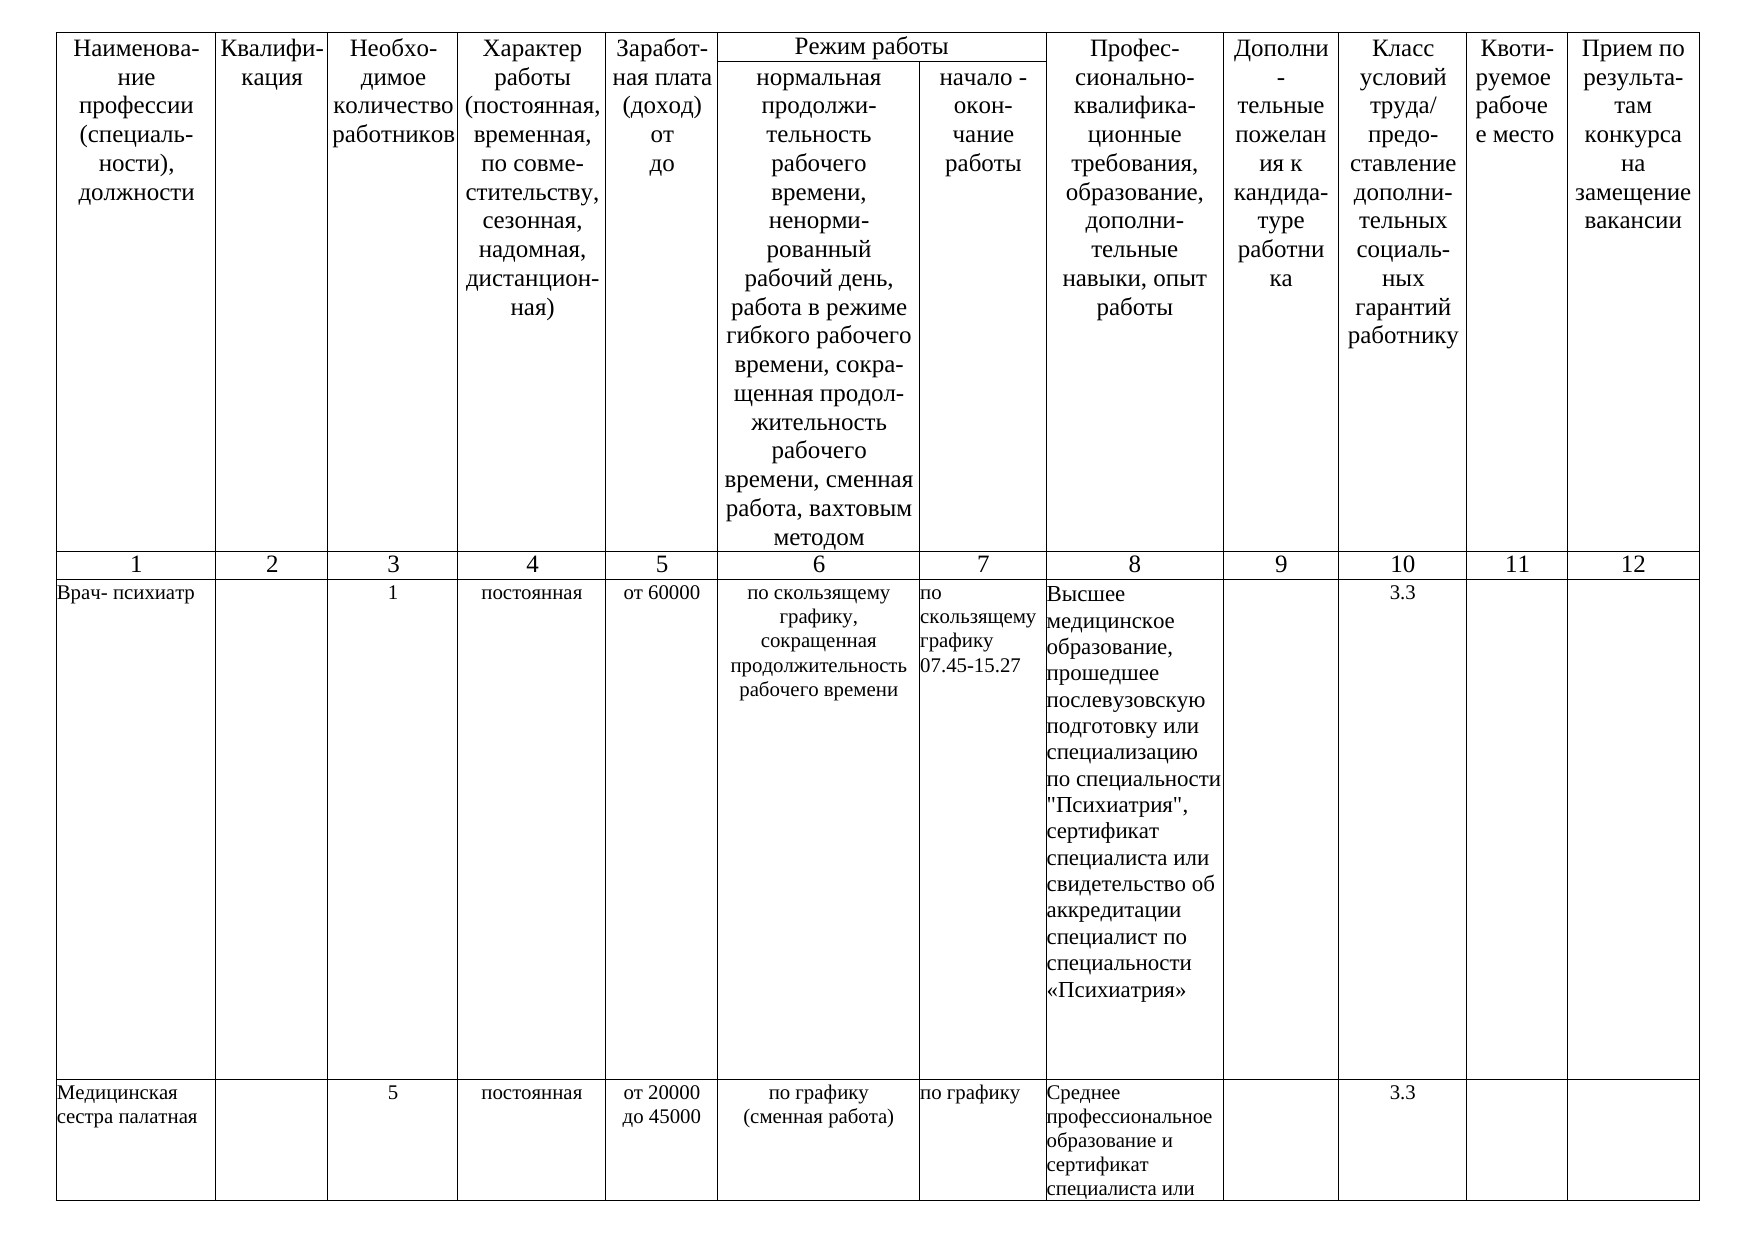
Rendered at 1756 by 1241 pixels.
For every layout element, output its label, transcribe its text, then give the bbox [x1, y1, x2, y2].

table_cell постоянная [458, 580, 605, 1079]
table_cell 5 [328, 1080, 457, 1200]
table_cell от 20000 до 45000 [606, 1080, 717, 1200]
table_cell 1 [57, 552, 215, 579]
table_cell [1467, 580, 1567, 1079]
table_cell [1467, 1080, 1567, 1200]
table_header Профес- сионально- квалифика- ционные требования, образование, дополни- тельные навыки, опыт работы [1047, 33, 1223, 551]
table_cell Врач- психиатр [57, 580, 215, 1079]
table_cell [1224, 580, 1338, 1079]
table_cell 3 [328, 552, 457, 579]
table_cell 12 [1568, 552, 1699, 579]
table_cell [718, 1080, 919, 1200]
table_cell 3.3 [1339, 1080, 1466, 1200]
table_cell 10 [1339, 552, 1466, 579]
table_cell 6 [718, 552, 919, 579]
table_cell Высшее медицинское образование, прошедшее послевузовскую подготовку или специализацию по специальности "Психиатрия", сертификат специалиста или свидетельство об аккредитации специалист по специальности «Психиатрия» [1047, 580, 1223, 1079]
table_cell 2 [216, 552, 327, 579]
table_header Наименова- ние профессии (специаль- ности), должности [57, 33, 215, 551]
table_cell 3.3 [1339, 580, 1466, 1079]
table_header Дополни- тельные пожелания к кандида- туре работника [1224, 33, 1338, 551]
table_cell по графику [920, 1080, 1046, 1200]
table_header Квалифи- кация [216, 33, 327, 551]
table_cell 11 [1467, 552, 1567, 579]
table_cell [1568, 580, 1699, 1079]
table_header Заработ- ная плата (доход) от до [606, 33, 717, 551]
table_cell нормальная продолжи- тельность рабочего времени, ненорми- рованный рабочий день, работа в режиме гибкого рабочего времени, сокра- щенная продол- жительность рабочего времени, сменная работа, вахтовым методом [718, 62, 919, 551]
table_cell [1047, 1080, 1223, 1200]
table_cell по скользящему графику, сокращенная продолжительность рабочего времени [718, 580, 919, 1079]
table_cell [216, 580, 327, 1079]
table_cell постоянная [458, 1080, 605, 1200]
table_cell по скользящему графику 07.45-15.27 [920, 580, 1046, 1079]
table_cell 5 [606, 552, 717, 579]
table_cell 9 [1224, 552, 1338, 579]
table_cell 7 [920, 552, 1046, 579]
table_header Квоти- руемое рабочее место [1467, 33, 1567, 551]
table_cell [216, 1080, 327, 1200]
table_header Необхо- димое количество работников [328, 33, 457, 551]
table_header Режим работы [718, 33, 1046, 61]
table_cell 1 [328, 580, 457, 1079]
table_header Класс условий труда/ предо- ставление дополни- тельных социаль- ных гарантий работнику [1339, 33, 1466, 551]
table_cell [1224, 1080, 1338, 1200]
table_header Прием по результа- там конкурса на замещение вакансии [1568, 33, 1699, 551]
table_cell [57, 1080, 215, 1200]
table_cell 8 [1047, 552, 1223, 579]
table_cell [1568, 1080, 1699, 1200]
table_header Характер работы (постоянная, временная, по совме- стительству, сезонная, надомная, дистанцион- ная) [458, 33, 605, 551]
table_cell от 60000 [606, 580, 717, 1079]
table_cell начало - окон- чание работы [920, 62, 1046, 551]
table_cell 4 [458, 552, 605, 579]
